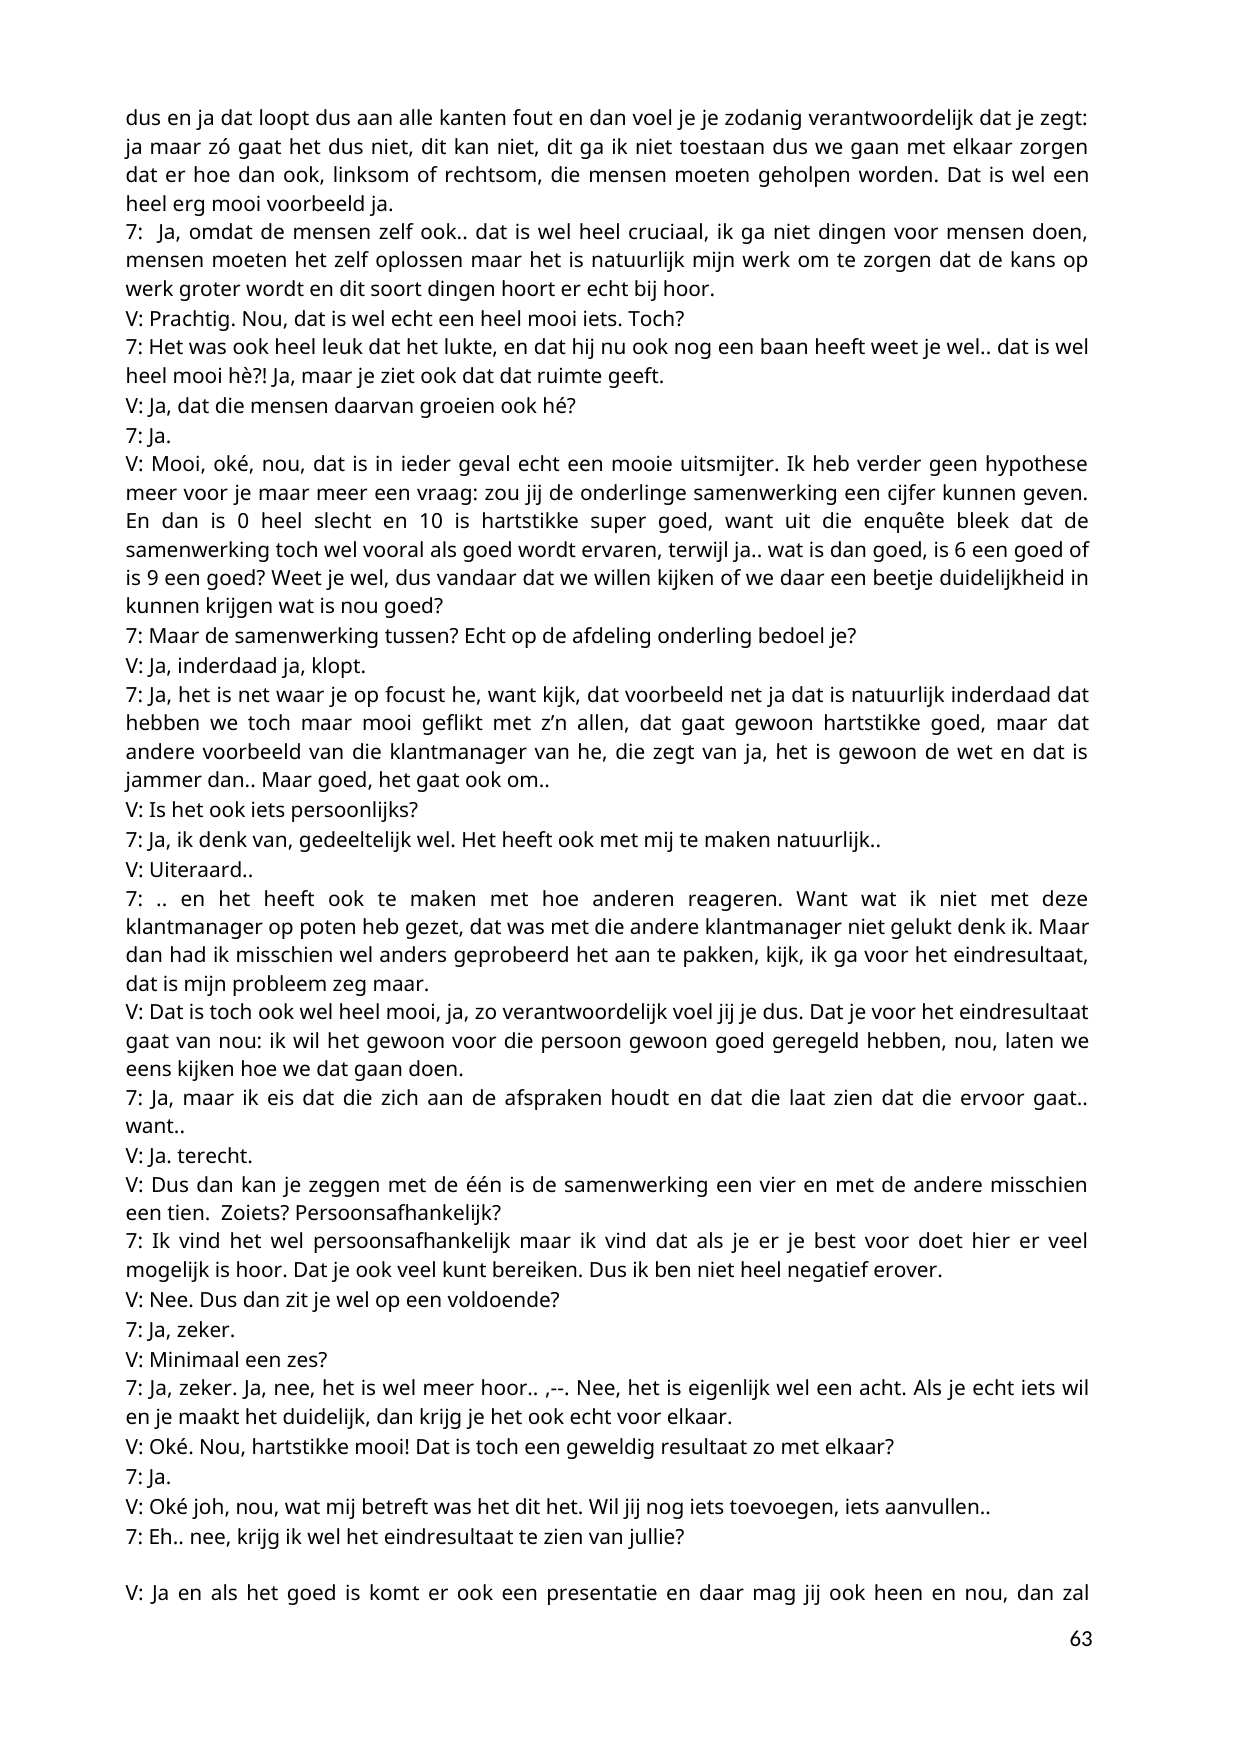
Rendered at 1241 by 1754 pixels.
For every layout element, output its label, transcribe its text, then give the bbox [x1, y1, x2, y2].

table_cell V: Is het ook iets persoonlijks? [118, 794, 1098, 824]
table_cell V: Nee. Dus dan zit je wel op een voldoende? [118, 1284, 1098, 1313]
table_cell 7: Ja, zeker. Ja, nee, het is wel meer hoor.. ,--. Nee, het is eigenlijk wel een acht. Als je echt iets wil en je maakt het duidelijk, dan krijg je het ook echt voor elkaar. [118, 1374, 1098, 1430]
table_cell 7: Maar de samenwerking tussen? Echt op de afdeling onderling bedoel je? [118, 620, 1098, 650]
table_cell 7: Ja. [118, 1460, 1098, 1490]
table_cell V: Oké joh, nou, wat mij betreft was het dit het. Wil jij nog iets toevoegen, iets aanvullen.. [118, 1490, 1098, 1520]
table_cell 7: .. en het heeft ook te maken met hoe anderen reageren. Want wat ik niet met deze klantmanager op poten heb gezet, dat was met die andere klantmanager niet gelukt denk ik. Maar dan had ik misschien wel anders geprobeerd het aan te pakken, kijk, ik ga voor het eindresultaat, dat is mijn probleem zeg maar. [118, 884, 1098, 997]
table_cell V: Minimaal een zes? [118, 1344, 1098, 1373]
table_cell 7: Het was ook heel leuk dat het lukte, en dat hij nu ook nog een baan heeft weet je wel.. dat is wel heel mooi hè?! Ja, maar je ziet ook dat dat ruimte geeft. [118, 333, 1098, 389]
table_cell 7: Ja, ik denk van, gedeeltelijk wel. Het heeft ook met mij te maken natuurlijk.. [118, 824, 1098, 854]
table_cell V: Dat is toch ook wel heel mooi, ja, zo verantwoordelijk voel jij je dus. Dat je voor het eindresultaat gaat van nou: ik wil het gewoon voor die persoon gewoon goed geregeld hebben, nou, laten we eens kijken hoe we dat gaan doen. [118, 998, 1098, 1083]
table_cell V: Prachtig. Nou, dat is wel echt een heel mooi iets. Toch? [118, 303, 1098, 332]
table_cell V: Mooi, oké, nou, dat is in ieder geval echt een mooie uitsmijter. Ik heb verder geen hypothese meer voor je maar meer een vraag: zou jij de onderlinge samenwerking een cijfer kunnen geven. En dan is 0 heel slecht en 10 is hartstikke super goed, want uit die enquête bleek dat de samenwerking toch wel vooral als goed wordt ervaren, terwijl ja.. wat is dan goed, is 6 een goed of is 9 een goed? Weet je wel, dus vandaar dat we willen kijken of we daar een beetje duidelijkheid in kunnen krijgen wat is nou goed? [118, 449, 1098, 620]
table_cell 7: Ja. [118, 419, 1098, 449]
table_cell 7: Ja, maar ik eis dat die zich aan de afspraken houdt en dat die laat zien dat die ervoor gaat.. want.. [118, 1083, 1098, 1140]
table_cell 7: Eh.. nee, krijg ik wel het eindresultaat te zien van jullie? [118, 1520, 1098, 1550]
table_cell 7: Ja, het is net waar je op focust he, want kijk, dat voorbeeld net ja dat is natuurlijk inderdaad dat hebben we toch maar mooi geflikt met z’n allen, dat gaat gewoon hartstikke goed, maar dat andere voorbeeld van die klantmanager van he, die zegt van ja, het is gewoon de wet en dat is jammer dan.. Maar goed, het gaat ook om.. [118, 680, 1098, 794]
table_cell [118, 1550, 1098, 1606]
table_cell V: Ja, inderdaad ja, klopt. [118, 650, 1098, 680]
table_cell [118, 104, 1098, 217]
table_cell V: Ja. terecht. [118, 1140, 1098, 1170]
table_cell V: Uiteraard.. [118, 854, 1098, 884]
table_cell 7: Ik vind het wel persoonsafhankelijk maar ik vind dat als je er je best voor doet hier er veel mogelijk is hoor. Dat je ook veel kunt bereiken. Dus ik ben niet heel negatief erover. [118, 1227, 1098, 1283]
table_cell V: Ja, dat die mensen daarvan groeien ook hé? [118, 389, 1098, 419]
table_cell 7: Ja, omdat de mensen zelf ook.. dat is wel heel cruciaal, ik ga niet dingen voor mensen doen, mensen moeten het zelf oplossen maar het is natuurlijk mijn werk om te zorgen dat de kans op werk groter wordt en dit soort dingen hoort er echt bij hoor. [118, 217, 1098, 302]
table_cell V: Dus dan kan je zeggen met de één is de samenwerking een vier en met de andere misschien een tien. Zoiets? Persoonsafhankelijk? [118, 1170, 1098, 1227]
table_cell 7: Ja, zeker. [118, 1314, 1098, 1343]
table_cell V: Oké. Nou, hartstikke mooi! Dat is toch een geweldig resultaat zo met elkaar? [118, 1430, 1098, 1460]
